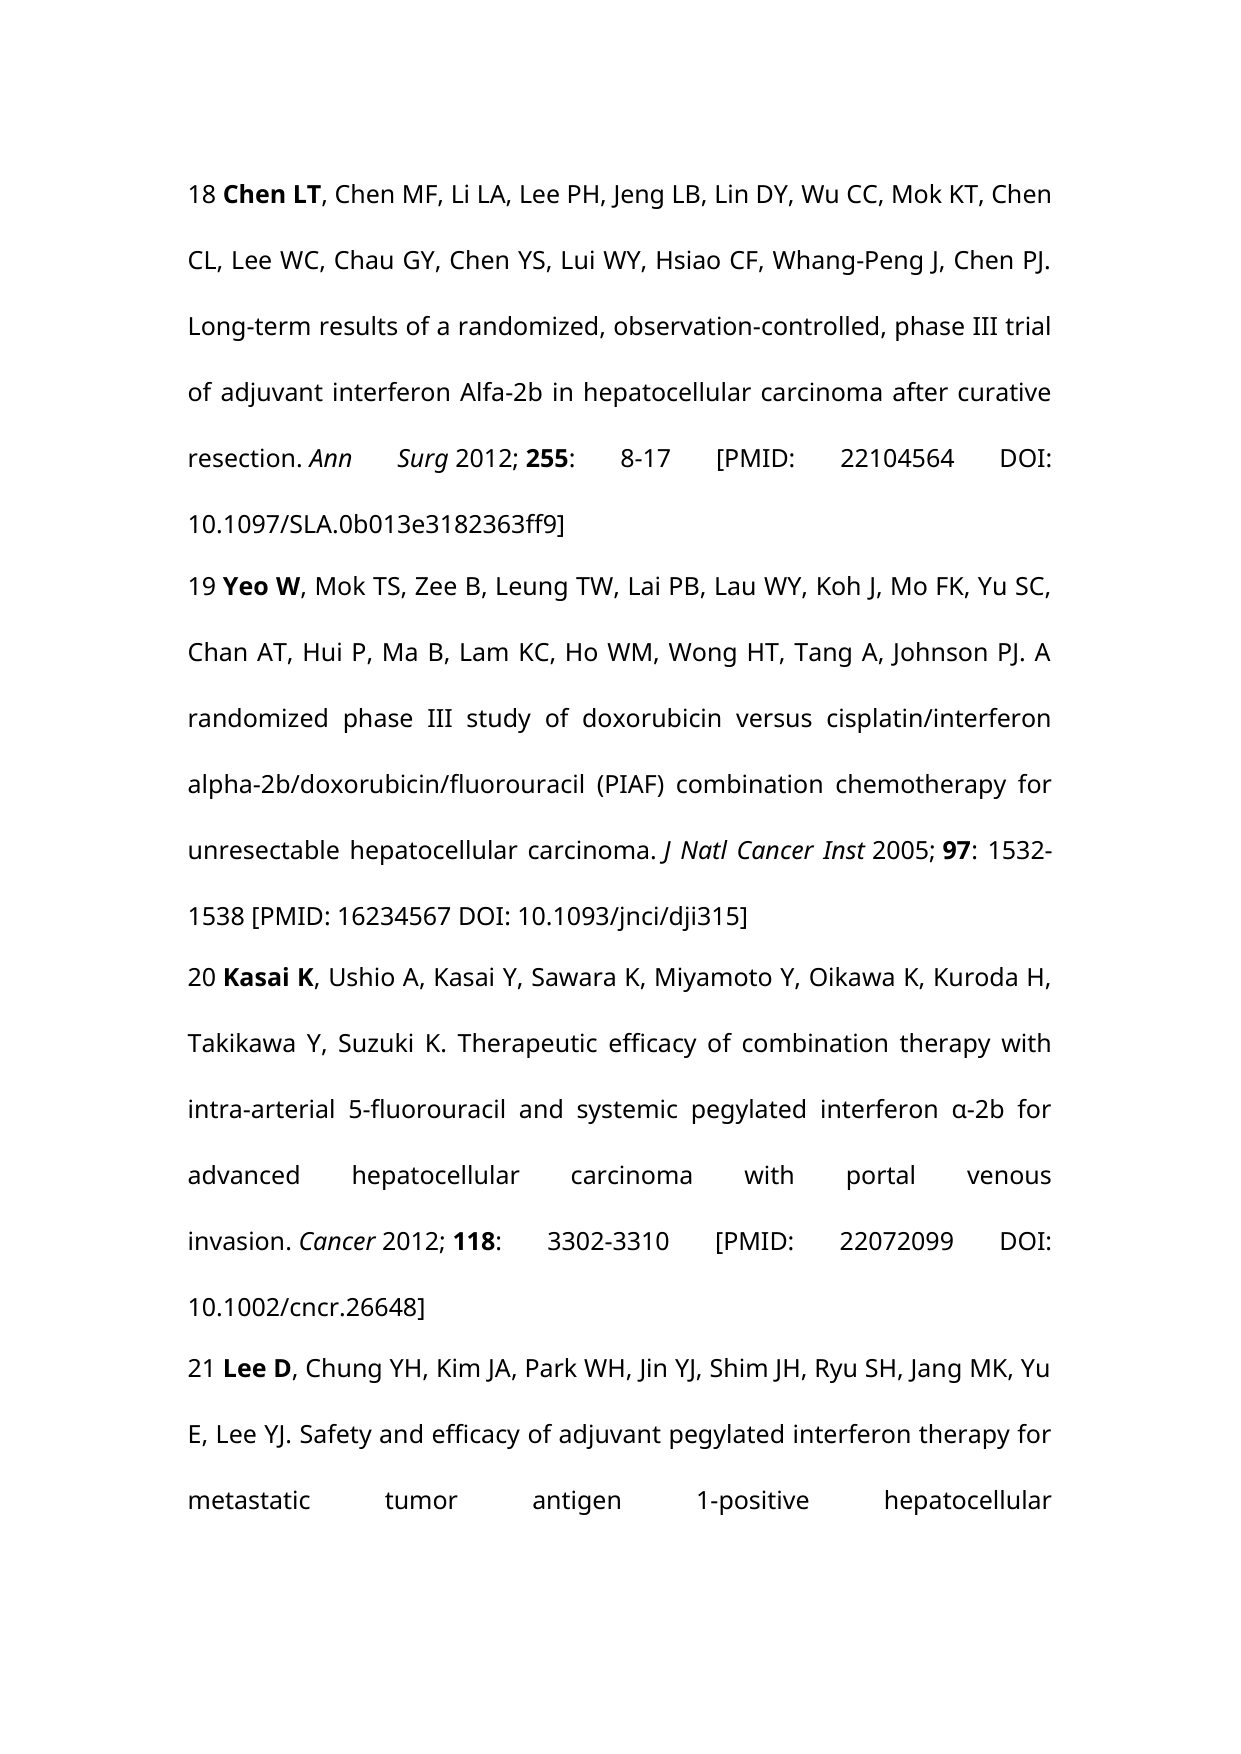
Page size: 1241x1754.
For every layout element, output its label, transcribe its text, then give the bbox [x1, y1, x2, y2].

text 20 Kasai K, Ushio A, Kasai Y, Sawara K, Miyamoto Y, Oikawa K, Kuroda H, Takikawa Y, Suzuki K. Therapeutic efficacy of combination therapy with intra-arterial 5-fluorouracil and systemic pegylated interferon α-2b for advanced hepatocellular carcinoma with portal venous invasion. Cancer 2012; 118: 3302-3310 [PMID: 22072099 DOI: 10.1002/cncr.26648] [187, 954, 1053, 1329]
text 18 Chen LT, Chen MF, Li LA, Lee PH, Jeng LB, Lin DY, Wu CC, Mok KT, Chen CL, Lee WC, Chau GY, Chen YS, Lui WY, Hsiao CF, Whang-Peng J, Chen PJ. Long-term results of a randomized, observation-controlled, phase III trial of adjuvant interferon Alfa-2b in hepatocellular carcinoma after curative resection. Ann Surg 2012; 255: 8-17 [PMID: 22104564 DOI: 10.1097/SLA.0b013e3182363ff9] [187, 172, 1053, 546]
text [187, 1346, 1053, 1522]
text 19 Yeo W, Mok TS, Zee B, Leung TW, Lai PB, Lau WY, Koh J, Mo FK, Yu SC, Chan AT, Hui P, Ma B, Lam KC, Ho WM, Wong HT, Tang A, Johnson PJ. A randomized phase III study of doxorubicin versus cisplatin/interferon alpha-2b/doxorubicin/fluorouracil (PIAF) combination chemotherapy for unresectable hepatocellular carcinoma. J Natl Cancer Inst 2005; 97: 1532-1538 [PMID: 16234567 DOI: 10.1093/jnci/dji315] [187, 563, 1053, 937]
